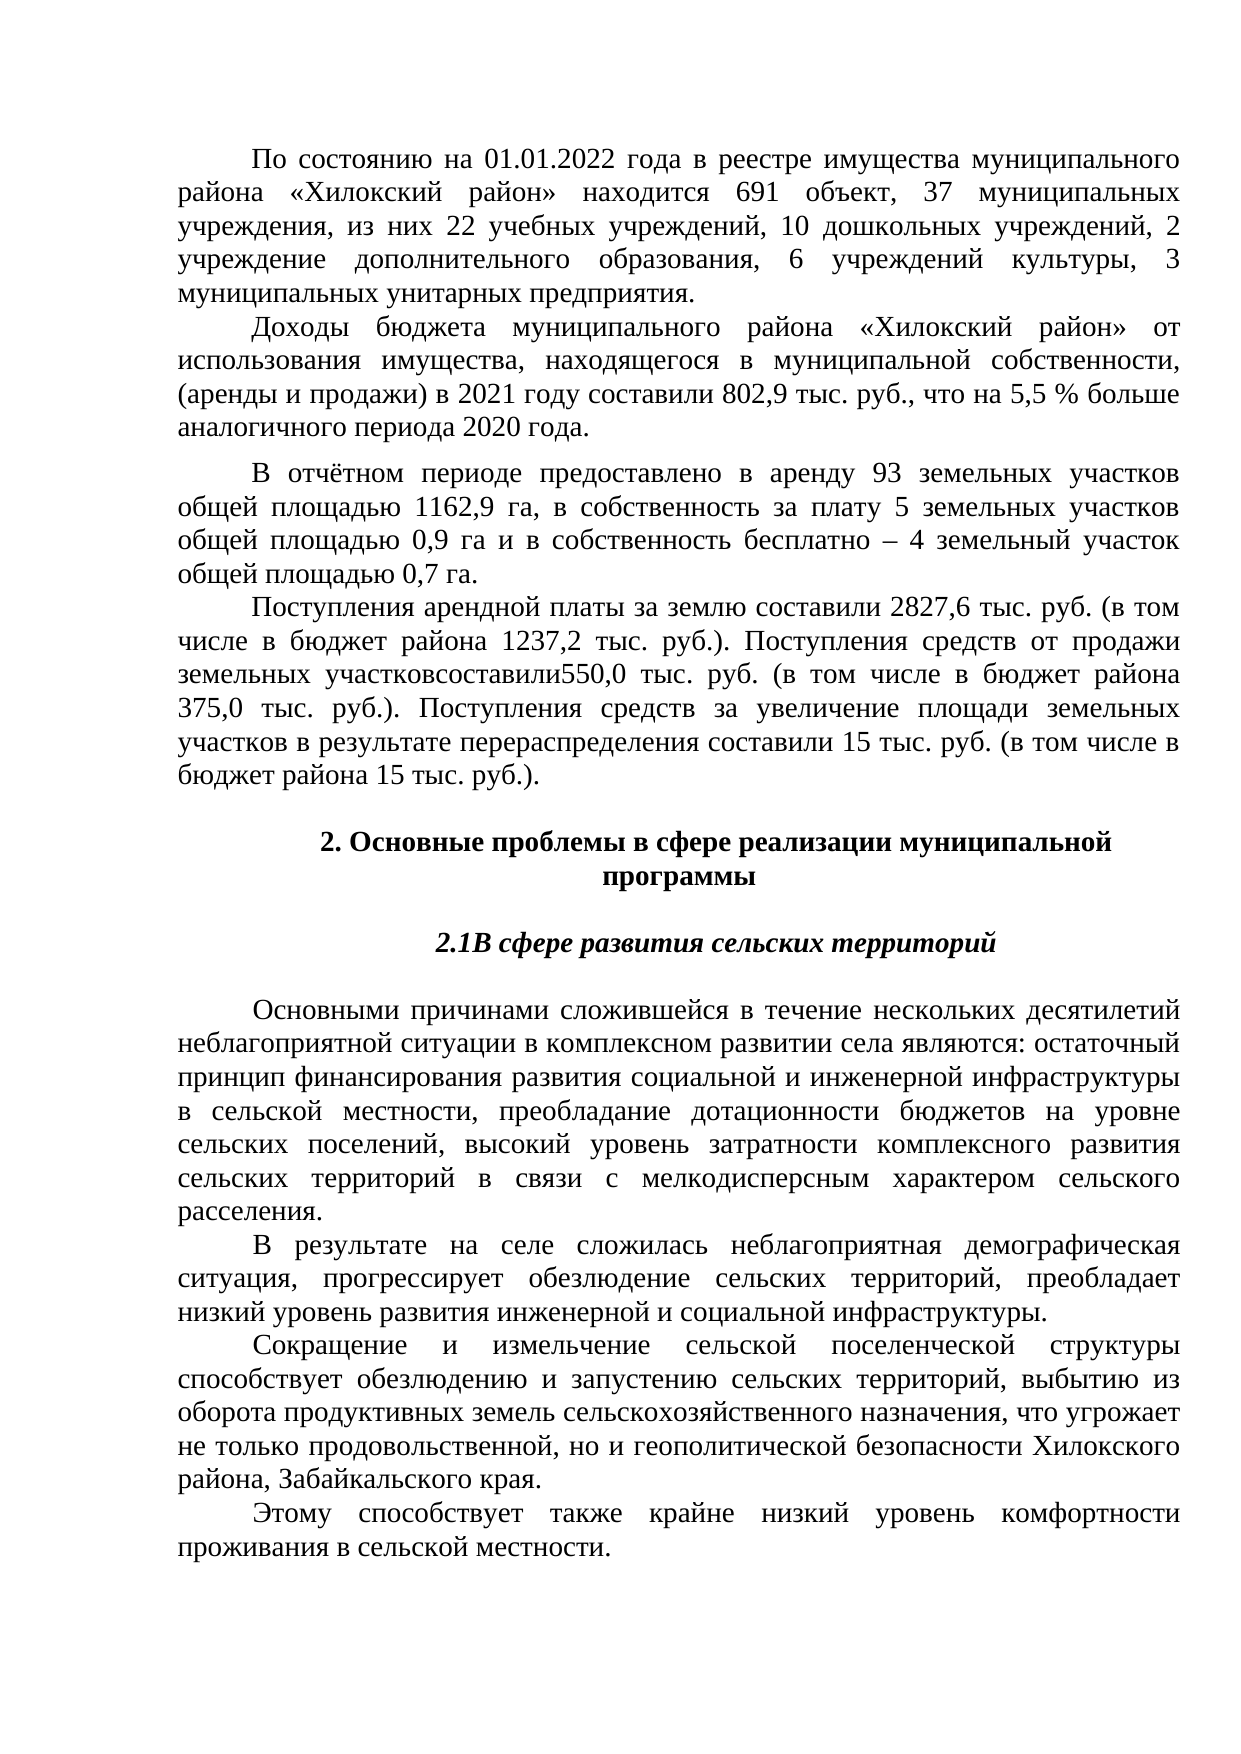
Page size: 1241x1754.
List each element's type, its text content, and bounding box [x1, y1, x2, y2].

text В результате на селе сложилась неблагоприятная демографическая ситуация, прогрессирует обезлюдение сельских территорий, преобладает низкий уровень развития инженерной и социальной инфраструктуры. [177, 1227, 1181, 1327]
text Доходы бюджета муниципального района «Хилокский район» от использования имущества, находящегося в муниципальной собственности, (аренды и продажи) в 2021 году составили 802,9 тыс. руб., что на 5,5 % больше аналогичного периода 2020 года. [177, 309, 1181, 443]
text Сокращение и измельчение сельской поселенческой структуры способствует обезлюдению и запустению сельских территорий, выбытию из оборота продуктивных земель сельскохозяйственного назначения, что угрожает не только продовольственной, но и геополитической безопасности Хилокского района, Забайкальского края. [177, 1327, 1181, 1495]
list 2.1В сфере развития сельских территорий [177, 925, 1181, 958]
text По состоянию на 01.01.2022 года в реестре имущества муниципального района «Хилокский район» находится 691 объект, 37 муниципальных учреждения, из них 22 учебных учреждений, 10 дошкольных учреждений, 2 учреждение дополнительного образования, 6 учреждений культуры, 3 муниципальных унитарных предприятия. [177, 141, 1181, 309]
text Поступления арендной платы за землю составили 2827,6 тыс. руб. (в том числе в бюджет района 1237,2 тыс. руб.). Поступления средств от продажи земельных участковсоставили550,0 тыс. руб. (в том числе в бюджет района 375,0 тыс. руб.). Поступления средств за увеличение площади земельных участков в результате перераспределения составили 15 тыс. руб. (в том числе в бюджет района 15 тыс. руб.). [177, 589, 1181, 791]
text 2. Основные проблемы в сфере реализации муниципальной программы [177, 824, 1181, 891]
text В отчётном периоде предоставлено в аренду 93 земельных участков общей площадью 1162,9 га, в собственность за плату 5 земельных участков общей площадью 0,9 га и в собственность бесплатно – 4 земельный участок общей площадью 0,7 га. [177, 455, 1181, 589]
text Этому способствует также крайне низкий уровень комфортности проживания в сельской местности. [177, 1495, 1181, 1562]
text Основными причинами сложившейся в течение нескольких десятилетий неблагоприятной ситуации в комплексном развитии села являются: остаточный принцип финансирования развития социальной и инженерной инфраструктуры в сельской местности, преобладание дотационности бюджетов на уровне сельских поселений, высокий уровень затратности комплексного развития сельских территорий в связи с мелкодисперсным характером сельского расселения. [177, 992, 1181, 1227]
